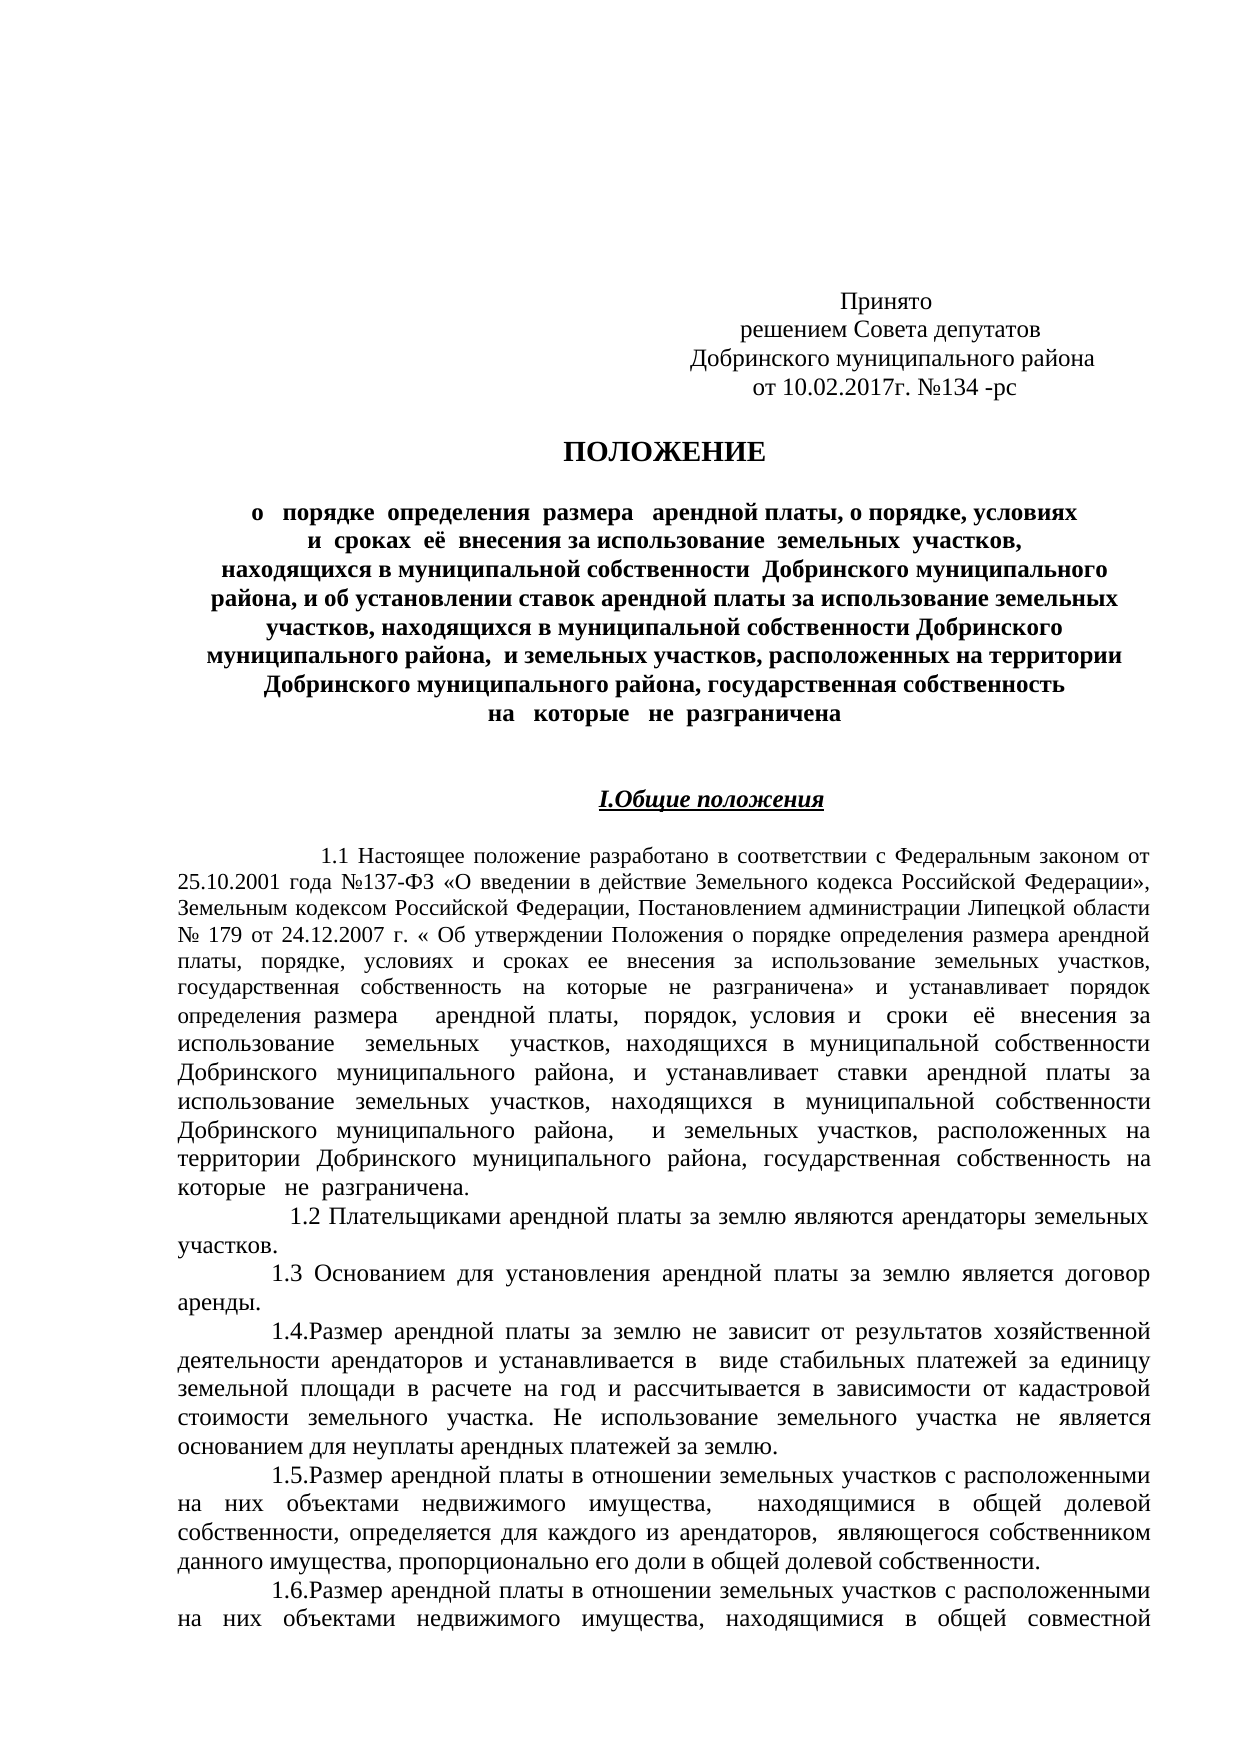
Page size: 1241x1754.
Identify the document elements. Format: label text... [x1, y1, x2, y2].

text на которые не разграничена [177, 698, 1152, 727]
text 1.5.Размер арендной платы в отношении земельных участков с расположенными на них объектами недвижимого имущества, находящимися в общей долевой собственности, определяется для каждого из арендаторов, являющегося собственником данного имущества, пропорционально его доли в общей долевой собственности. [177, 1460, 1152, 1575]
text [177, 1575, 1152, 1632]
text и сроках её внесения за использование земельных участков, [177, 525, 1152, 554]
text Добринского муниципального района [177, 343, 1152, 372]
text района, и об установлении ставок арендной платы за использование земельных участков, находящихся в муниципальной собственности Добринского муниципального района, и земельных участков, расположенных на территории Добринского муниципального района, государственная собственность [177, 583, 1152, 698]
text 1.4.Размер арендной платы за землю не зависит от результатов хозяйственной деятельности арендаторов и устанавливается в виде стабильных платежей за единицу земельной площади в расчете на год и рассчитывается в зависимости от кадастровой стоимости земельного участка. Не использование земельного участка не является основанием для неуплаты арендных платежей за землю. [177, 1316, 1152, 1460]
text от 10.02.2017г. №134 -рс [177, 372, 1152, 401]
text I.Общие положения [177, 784, 1152, 813]
text ПОЛОЖЕНИЕ [177, 434, 1152, 468]
text 1.2 Плательщиками арендной платы за землю являются арендаторы земельных участков. [177, 1201, 1152, 1258]
text 1.3 Основанием для установления арендной платы за землю является договор аренды. [177, 1258, 1152, 1316]
text о порядке определения размера арендной платы, о порядке, условиях [177, 497, 1152, 525]
text находящихся в муниципальной собственности Добринского муниципального [177, 554, 1152, 583]
text решением Совета депутатов [177, 314, 1152, 343]
text 1.1 Настоящее положение разработано в соответствии с Федеральным законом от 25.10.2001 года №137-ФЗ «О введении в действие Земельного кодекса Российской Федерации», Земельным кодексом Российской Федерации, Постановлением администрации Липецкой области № 179 от 24.12.2007 г. « Об утверждении Положения о порядке определения размера арендной платы, порядке, условиях и сроках ее внесения за использование земельных участков, государственная собственность на которые не разграничена» и устанавливает порядок определения размера арендной платы, порядок, условия и сроки её внесения за использование земельных участков, находящихся в муниципальной собственности Добринского муниципального района, и устанавливает ставки арендной платы за использование земельных участков, находящихся в муниципальной собственности Добринского муниципального района, и земельных участков, расположенных на территории Добринского муниципального района, государственная собственность на которые не разграничена. [177, 842, 1152, 1201]
text Принято [177, 286, 1152, 314]
